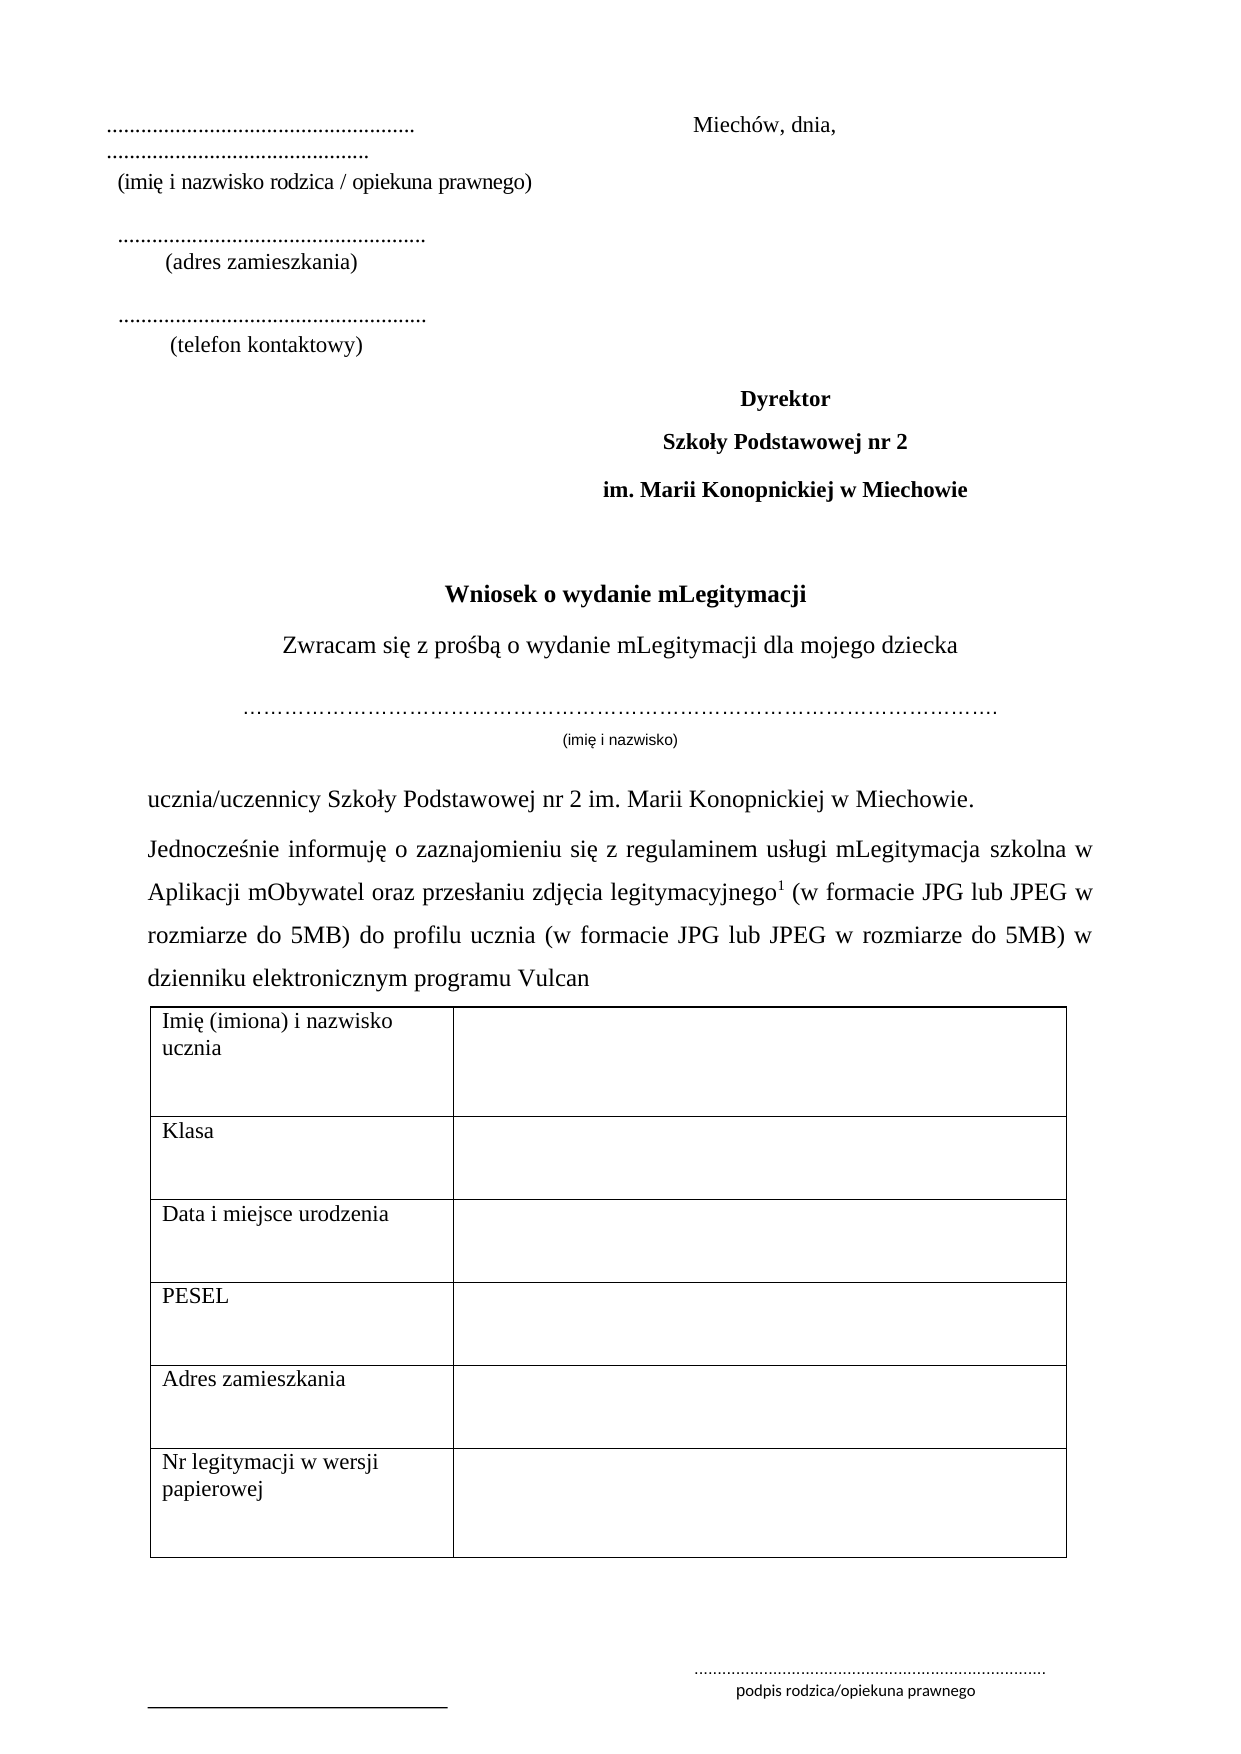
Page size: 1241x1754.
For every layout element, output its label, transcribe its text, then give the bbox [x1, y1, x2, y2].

table_cell PESEL [151, 1283, 453, 1364]
text Dyrektor [561, 385, 1010, 411]
table_cell Data i miejsce urodzenia [151, 1200, 453, 1282]
text Szkoły Podstawowej nr 2 [561, 428, 1010, 454]
table_cell Nr legitymacji w wersji papierowej [151, 1449, 453, 1557]
text ………………………………………………………………………………………………. [240, 694, 999, 718]
table_cell [454, 1200, 1066, 1282]
text podpis rodzica/opiekuna prawnego [736, 1681, 1105, 1701]
table_cell Klasa [151, 1117, 453, 1199]
table_header [454, 1008, 1066, 1116]
text Jednocześnie informuję o zaznajomieniu się z regulaminem usługi mLegitymacja szkolna w Aplikacji mObywatel oraz przesłaniu zdjęcia legitymacyjnego1 (w formacie JPG lub JPEG w rozmiarze do 5MB) do profilu ucznia (w formacie JPG lub JPEG w rozmiarze do 5MB) w dzienniku elektronicznym programu Vulcan [147, 834, 1093, 992]
text ucznia/uczennicy Szkoły Podstawowej nr 2 im. Marii Konopnickiej w Miechowie. [147, 750, 1092, 813]
text ............................................................................ [694, 1658, 1105, 1678]
text ...................................................... [118, 301, 1105, 328]
table_cell [454, 1117, 1066, 1199]
table_cell [454, 1449, 1066, 1557]
text Wniosek o wydanie mLegitymacji [240, 579, 1011, 607]
table_header Imię (imiona) i nazwisko ucznia [151, 1008, 453, 1116]
text Zwracam się z prośbą o wydanie mLegitymacji dla mojego dziecka [240, 631, 1000, 659]
text im. Marii Konopnickiej w Miechowie [561, 476, 1010, 503]
table_cell Adres zamieszkania [151, 1366, 453, 1447]
table_cell [454, 1283, 1066, 1364]
table_cell [454, 1366, 1066, 1447]
text ...................................................... [117, 221, 1105, 248]
text ...................................................... Miechów, dnia, .............................................. [106, 111, 1105, 163]
text (imię i nazwisko) [241, 731, 999, 748]
text (telefon kontaktowy) [170, 331, 1105, 358]
text (adres zamieszkania) [165, 248, 1105, 274]
text (imię i nazwisko rodzica / opiekuna prawnego) [117, 168, 1105, 194]
